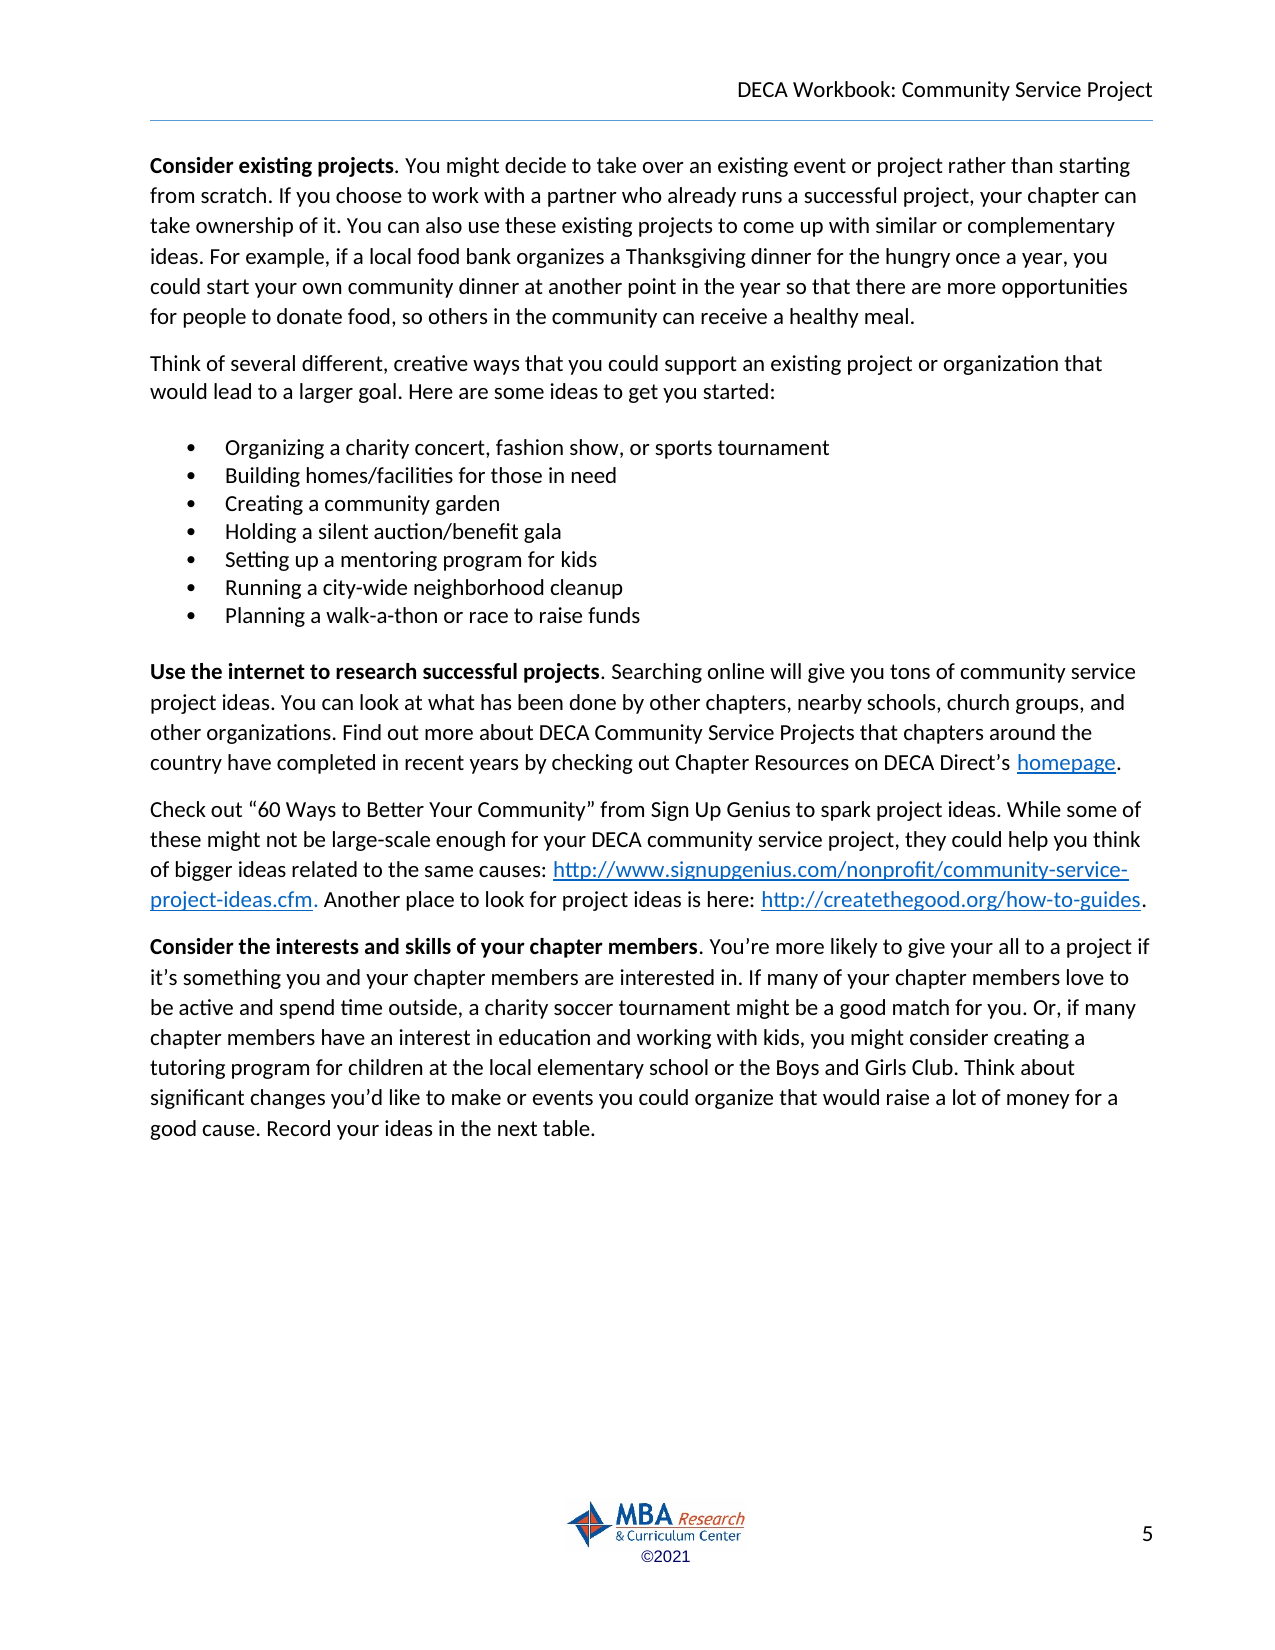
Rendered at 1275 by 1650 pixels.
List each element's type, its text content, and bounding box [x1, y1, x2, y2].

list Organizing a charity concert, fashion show, or sports tournament [187, 433, 1153, 461]
list Building homes/facilities for those in need [187, 461, 1153, 489]
text Use the internet to research successful projects. Searching online will give you tons of community service project ideas. You can look at what has been done by other chapters, nearby schools, church groups, and other organizations. Find out more about DECA Community Service Projects that chapters around the country have completed in recent years by checking out Chapter Resources on DECA Direct’s homepage. [150, 657, 1153, 776]
list Running a city-wide neighborhood cleanup [187, 573, 1153, 601]
text Check out “60 Ways to Better Your Community” from Sign Up Genius to spark project ideas. While some of these might not be large-scale enough for your DECA community service project, they could help you think of bigger ideas related to the same causes: http://www.signupgenius.com/nonprofit/community-service-project-ideas.cfm. Another place to look for project ideas is here: http://createthegood.org/how-to-guides. [150, 795, 1153, 913]
list Holding a silent auction/benefit gala [187, 517, 1153, 545]
text Consider existing projects. You might decide to take over an existing event or project rather than starting from scratch. If you choose to work with a partner who already runs a successful project, your chapter can take ownership of it. You can also use these existing projects to come up with similar or complementary ideas. For example, if a local food bank organizes a Thanksgiving dinner for the hungry once a year, you could start your own community dinner at another point in the year so that there are more opportunities for people to donate food, so others in the community can receive a healthy meal. [150, 151, 1153, 330]
picture [565, 1498, 747, 1551]
list Setting up a mentoring program for kids [187, 545, 1153, 573]
text Think of several different, creative ways that you could support an existing project or organization that would lead to a larger goal. Here are some ideas to get you started: [150, 349, 1153, 405]
list Planning a walk-a-thon or race to raise funds [187, 601, 1153, 629]
text Consider the interests and skills of your chapter members. You’re more likely to give your all to a project if it’s something you and your chapter members are interested in. If many of your chapter members love to be active and spend time outside, a charity soccer tournament might be a good match for you. Or, if many chapter members have an interest in education and working with kids, you might consider creating a tutoring program for children at the local elementary school or the Boys and Girls Club. Think about significant changes you’d like to make or events you could organize that would raise a lot of money for a good cause. Record your ideas in the next table. [150, 932, 1153, 1142]
list Creating a community garden [187, 489, 1153, 517]
